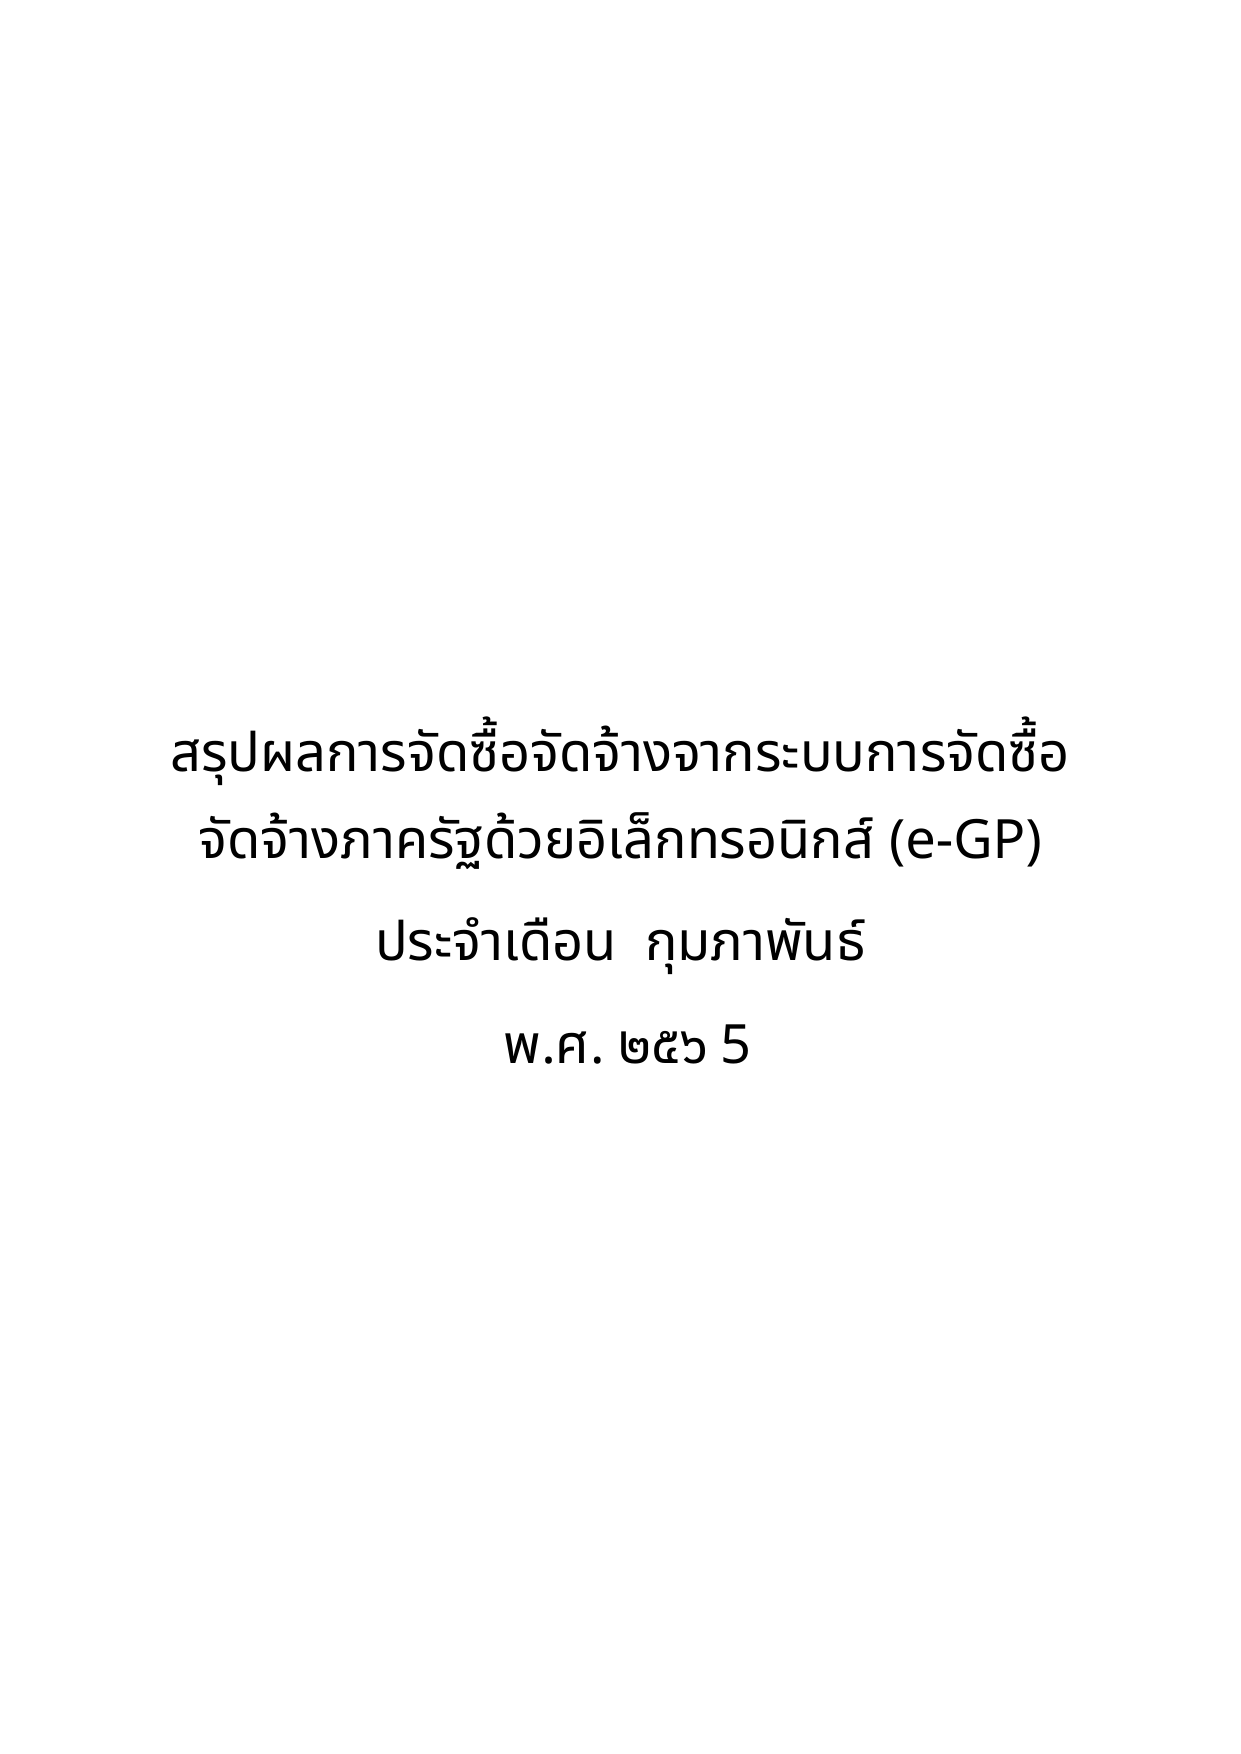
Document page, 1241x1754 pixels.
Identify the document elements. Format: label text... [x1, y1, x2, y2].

text พ.ศ. ๒๕๖5 [150, 1006, 1090, 1088]
text ประจำเดือน กุมภาพันธ์ [150, 903, 1090, 985]
text สรุปผลการจัดซื้อจัดจ้างจากระบบการจัดซื้อจัดจ้างภาครัฐด้วยอิเล็กทรอนิกส์ (e-GP) [150, 714, 1090, 883]
